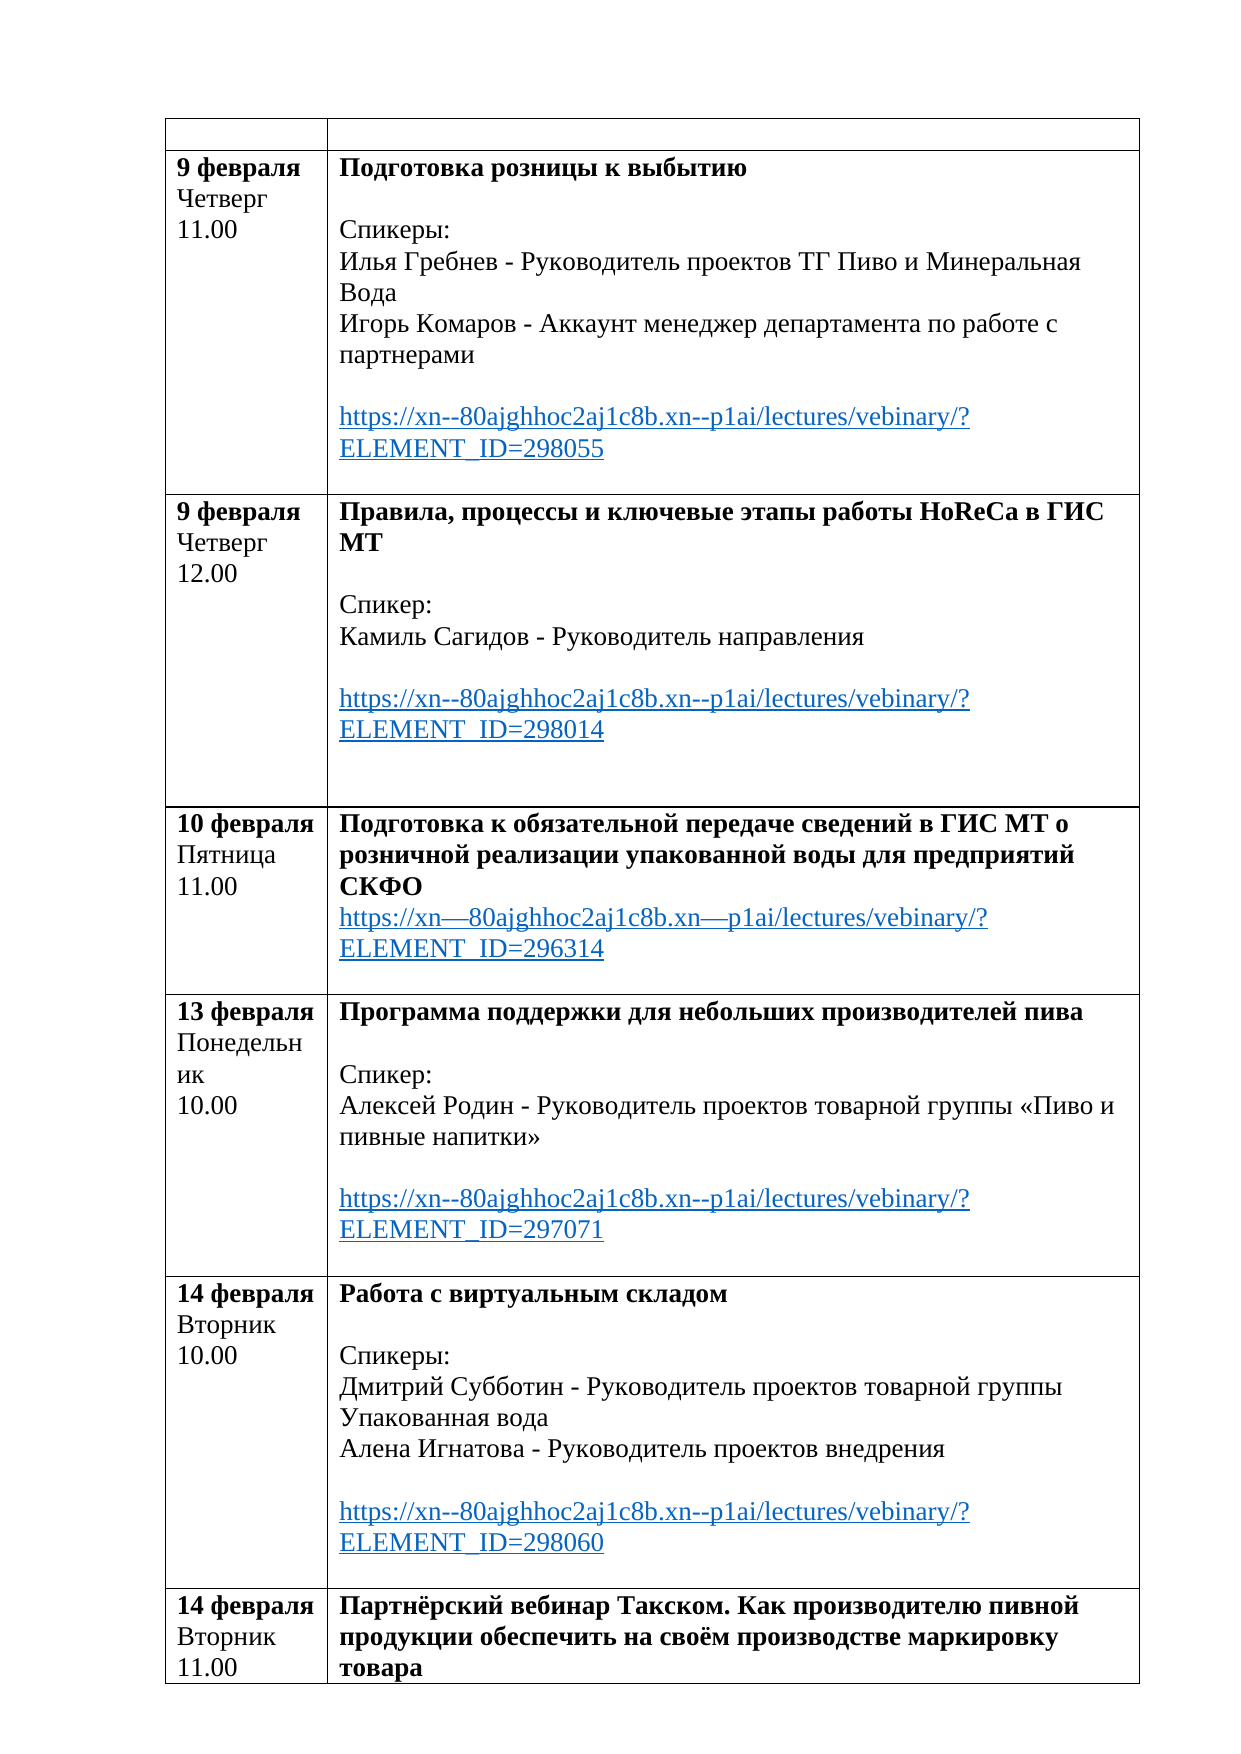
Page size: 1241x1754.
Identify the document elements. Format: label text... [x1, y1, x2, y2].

table_cell 13 февраля Понедельник 10.00 [166, 995, 327, 1276]
table_cell Программа поддержки для небольших производителей пива Спикер: Алексей Родин - Руководитель проектов товарной группы «Пиво и пивные напитки» https://xn--80ajghhoc2aj1c8b.xn--p1ai/lectures/vebinary/?ELEMENT_ID=297071 [328, 995, 1139, 1276]
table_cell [166, 119, 327, 150]
table_cell Работа с виртуальным складом Спикеры: Дмитрий Субботин - Руководитель проектов товарной группы Упакованная вода Алена Игнатова - Руководитель проектов внедрения https://xn--80ajghhoc2aj1c8b.xn--p1ai/lectures/vebinary/?ELEMENT_ID=298060 [328, 1277, 1139, 1588]
table_cell Подготовка к обязательной передаче сведений в ГИС МТ о розничной реализации упакованной воды для предприятий СКФО https://xn—80ajghhoc2aj1c8b.xn—p1ai/lectures/vebinary/?ELEMENT_ID=296314 [328, 808, 1139, 994]
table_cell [328, 119, 1139, 150]
table_cell Правила, процессы и ключевые этапы работы HoReCa в ГИС МТ Спикер: Камиль Сагидов - Руководитель направления https://xn--80ajghhoc2aj1c8b.xn--p1ai/lectures/vebinary/?ELEMENT_ID=298014 [328, 495, 1139, 806]
table_cell 9 февраля Четверг 12.00 [166, 495, 327, 806]
table_cell Подготовка розницы к выбытию Спикеры: Илья Гребнев - Руководитель проектов ТГ Пиво и Минеральная Вода Игорь Комаров - Аккаунт менеджер департамента по работе с партнерами https://xn--80ajghhoc2aj1c8b.xn--p1ai/lectures/vebinary/?ELEMENT_ID=298055 [328, 151, 1139, 494]
table_cell 10 февраля Пятница 11.00 [166, 808, 327, 994]
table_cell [328, 1589, 1139, 1683]
table_cell 9 февраля Четверг 11.00 [166, 151, 327, 494]
table_cell 14 февраля Вторник 10.00 [166, 1277, 327, 1588]
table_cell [166, 1589, 327, 1683]
